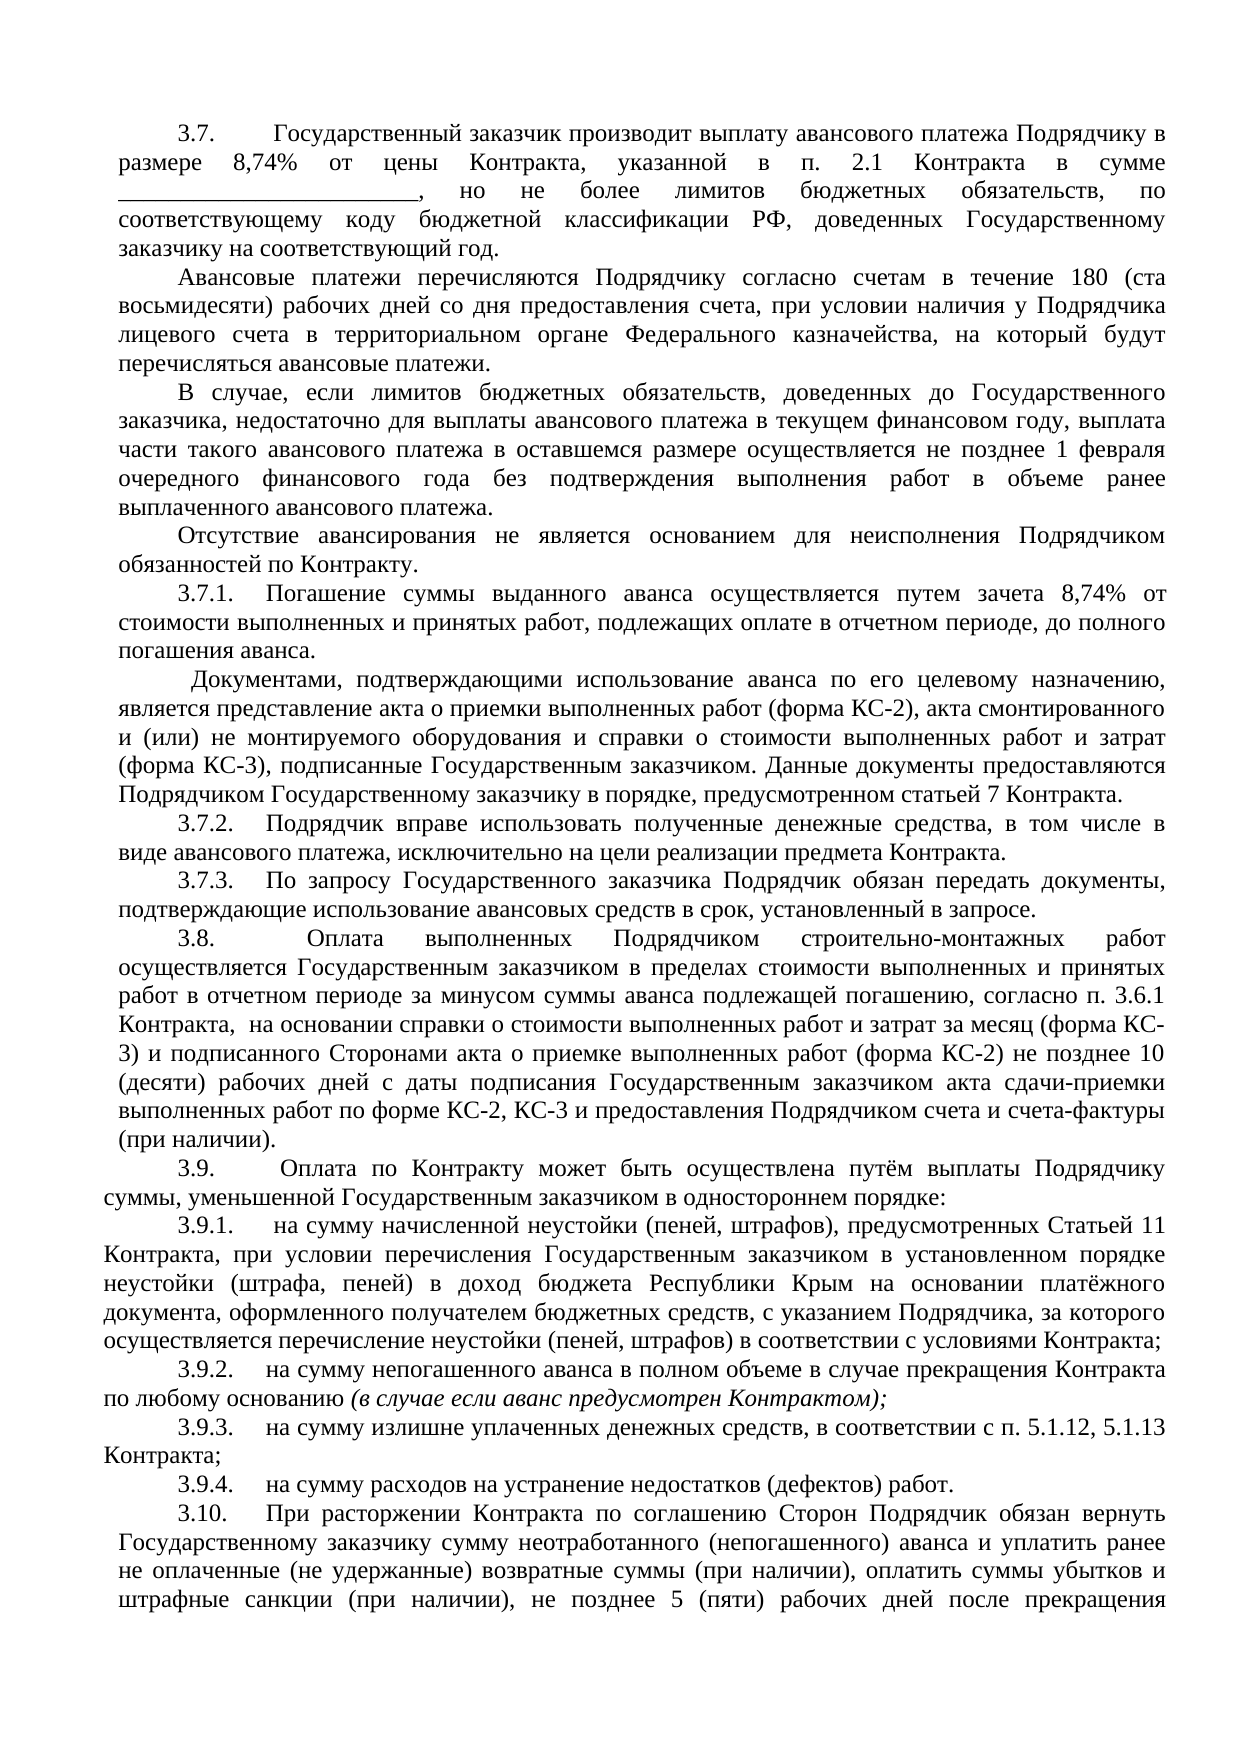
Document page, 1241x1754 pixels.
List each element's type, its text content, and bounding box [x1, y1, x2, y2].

list на сумму излишне уплаченных денежных средств, в соответствии с п. 5.1.12, 5.1.13 Контракта; [103, 1412, 1167, 1469]
text Отсутствие авансирования не является основанием для неисполнения Подрядчиком обязанностей по Контракту. [118, 521, 1167, 578]
list По запросу Государственного заказчика Подрядчик обязан передать документы, подтверждающие использование авансовых средств в срок, установленный в запросе. [118, 866, 1167, 923]
list В случае, если лимитов бюджетных обязательств, доведенных до Государственного заказчика, недостаточно для выплаты авансового платежа в текущем финансовом году, выплата части такого авансового платежа в оставшемся размере осуществляется не позднее 1 февраля очередного финансового года без подтверждения выполнения работ в объеме ранее выплаченного авансового платежа. [118, 377, 1167, 521]
list Оплата выполненных Подрядчиком строительно-монтажных работ осуществляется Государственным заказчиком в пределах стоимости выполненных и принятых работ в отчетном периоде за минусом суммы аванса подлежащей погашению, согласно п. 3.6.1 Контракта, на основании справки о стоимости выполненных работ и затрат за месяц (форма КС- 3) и подписанного Сторонами акта о приемке выполненных работ (форма КС-2) не позднее 10 (десяти) рабочих дней с даты подписания Государственным заказчиком акта сдачи-приемки выполненных работ по форме КС-2, КС-3 и предоставления Подрядчиком счета и счета-фактуры (при наличии). [118, 923, 1167, 1153]
list Документами, подтверждающими использование аванса по его целевому назначению, является представление акта о приемки выполненных работ (форма КС-2), акта смонтированного и (или) не монтируемого оборудования и справки о стоимости выполненных работ и затрат (форма КС-3), подписанные Государственным заказчиком. Данные документы предоставляются Подрядчиком Государственному заказчику в порядке, предусмотренном статьей 7 Контракта. [118, 664, 1167, 808]
list Погашение суммы выданного аванса осуществляется путем зачета 8,74% от стоимости выполненных и принятых работ, подлежащих оплате в отчетном периоде, до полного погашения аванса. [118, 578, 1167, 664]
list на сумму начисленной неустойки (пеней, штрафов), предусмотренных Статьей 11 Контракта, при условии перечисления Государственным заказчиком в установленном порядке неустойки (штрафа, пеней) в доход бюджета Республики Крым на основании платёжного документа, оформленного получателем бюджетных средств, с указанием Подрядчика, за которого осуществляется перечисление неустойки (пеней, штрафов) в соответствии с условиями Контракта; [103, 1211, 1167, 1354]
list Государственный заказчик производит выплату авансового платежа Подрядчику в размере 8,74% от цены Контракта, указанной в п. 2.1 Контракта в сумме ________________________, но не более лимитов бюджетных обязательств, по соответствующему коду бюджетной классификации РФ, доведенных Государственному заказчику на соответствующий год. [118, 118, 1167, 262]
list Авансовые платежи перечисляются Подрядчику согласно счетам в течение 180 (ста восьмидесяти) рабочих дней со дня предоставления счета, при условии наличия у Подрядчика лицевого счета в территориальном органе Федерального казначейства, на который будут перечисляться авансовые платежи. [118, 262, 1167, 377]
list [118, 1498, 1167, 1613]
list Оплата по Контракту может быть осуществлена путём выплаты Подрядчику суммы, уменьшенной Государственным заказчиком в одностороннем порядке: [103, 1153, 1167, 1211]
list на сумму непогашенного аванса в полном объеме в случае прекращения Контракта по любому основанию (в случае если аванс предусмотрен Контрактом); [103, 1354, 1167, 1412]
list Подрядчик вправе использовать полученные денежные средства, в том числе в виде авансового платежа, исключительно на цели реализации предмета Контракта. [118, 808, 1167, 866]
list на сумму расходов на устранение недостатков (дефектов) работ. [103, 1469, 1167, 1498]
